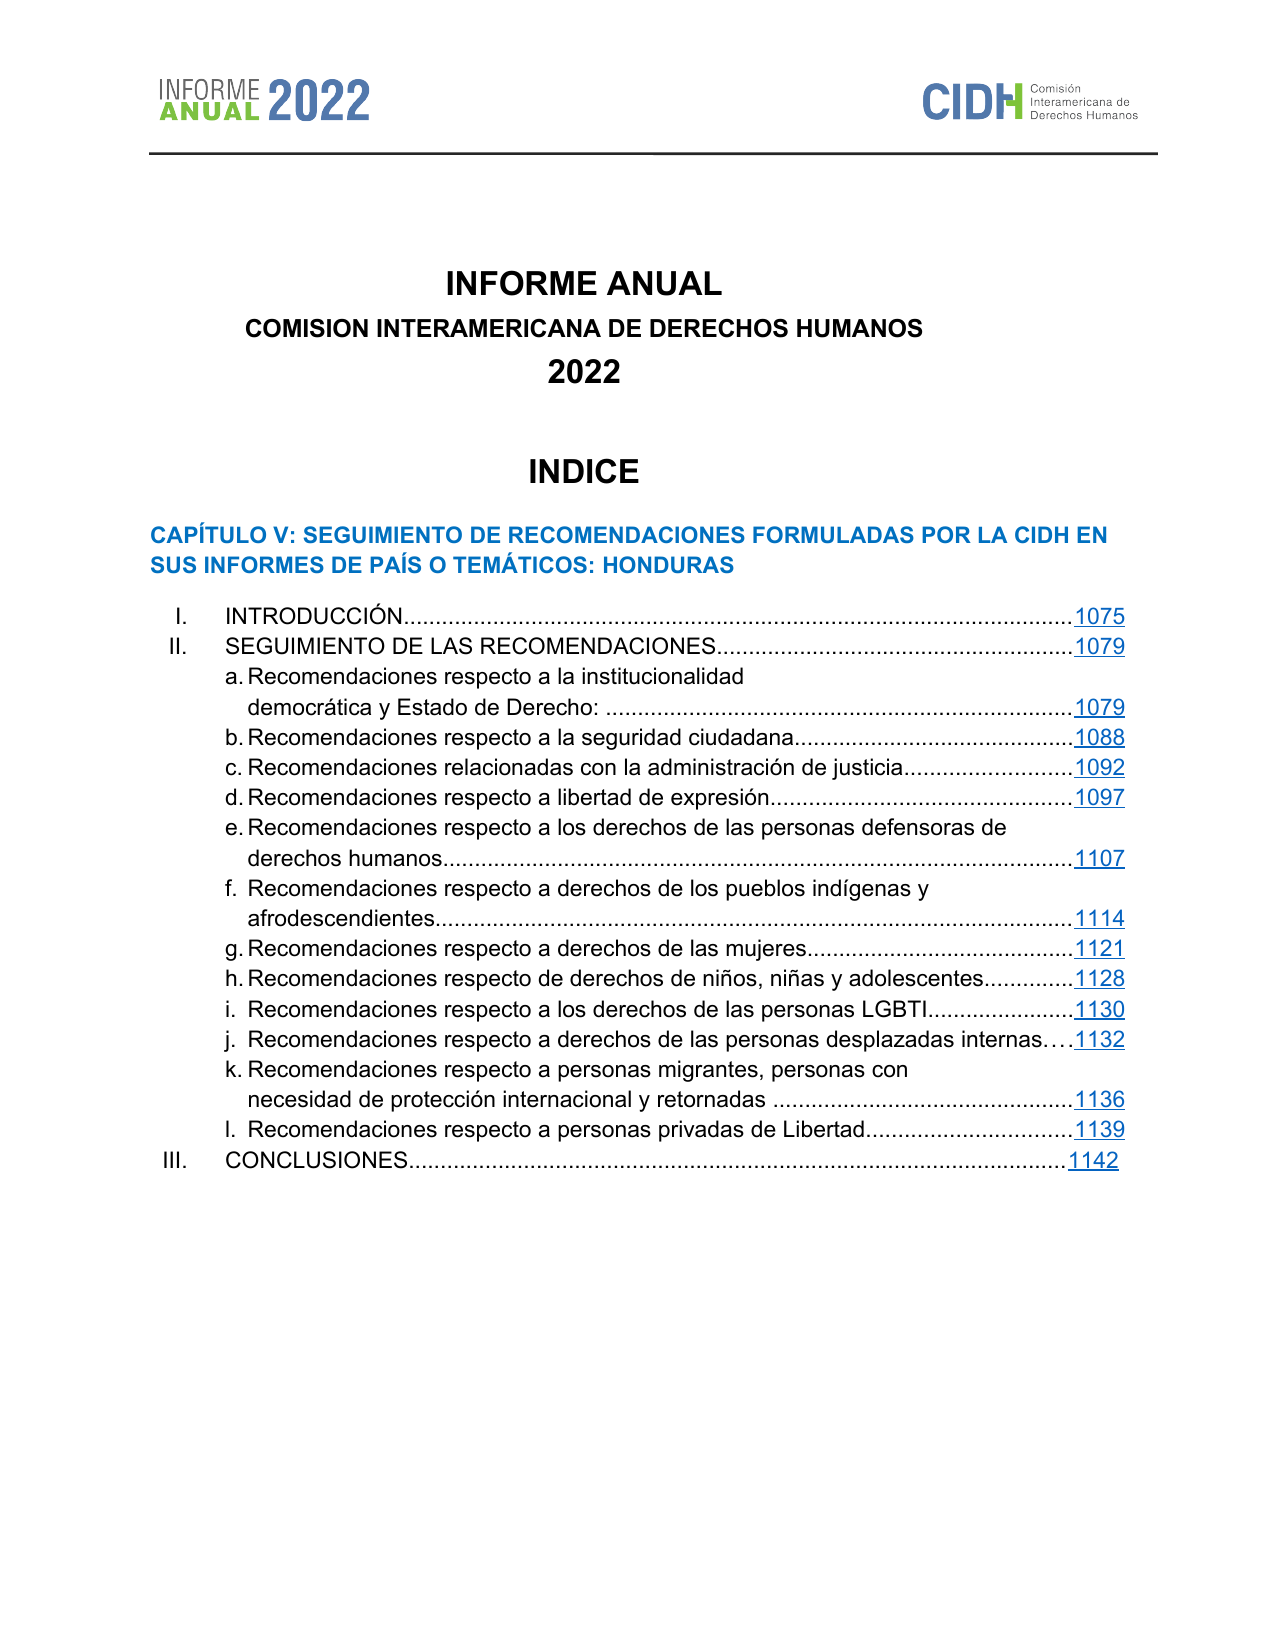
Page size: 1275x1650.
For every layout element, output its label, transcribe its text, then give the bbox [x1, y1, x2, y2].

list SEGUIMIENTO DE LAS RECOMENDACIONES 1079 [187, 633, 1125, 659]
list Recomendaciones respecto a derechos de los pueblos indígenas y afrodescendientes 1114 [225, 875, 1125, 931]
list Recomendaciones respecto a la institucionalidad democrática y Estado de Derecho: 1079 [225, 663, 1125, 720]
list Recomendaciones relacionadas con la administración de justicia 1092 [225, 754, 1125, 780]
subtitle INFORME ANUAL [172, 264, 996, 302]
list Recomendaciones respecto a los derechos de las personas LGBTI 1130 [225, 996, 1125, 1022]
list Recomendaciones respecto a los derechos de las personas defensoras de derechos humanos 1107 [225, 814, 1125, 871]
list CONCLUSIONES 1142 [187, 1147, 1125, 1173]
subtitle COMISION INTERAMERICANA DE DERECHOS HUMANOS [172, 314, 996, 343]
picture [150, 73, 374, 126]
list Recomendaciones respecto a personas migrantes, personas con necesidad de protección internacional y retornadas 1136 [225, 1056, 1125, 1112]
list Recomendaciones respecto de derechos de niños, niñas y adolescentes 1128 [225, 965, 1125, 992]
subtitle INDICE [172, 452, 996, 491]
picture [914, 73, 1158, 130]
list Recomendaciones respecto a libertad de expresión 1097 [225, 784, 1125, 810]
text CAPÍTULO V: SEGUIMIENTO DE RECOMENDACIONES FORMULADAS POR LA CIDH EN SUS INFORMES DE PAÍS O TEMÁTICOS: HONDURAS [150, 522, 1125, 578]
subtitle 2022 [172, 353, 996, 391]
list Recomendaciones respecto a personas privadas de Libertad 1139 [225, 1116, 1125, 1143]
list INTRODUCCIÓN 1075 [187, 603, 1125, 629]
list Recomendaciones respecto a la seguridad ciudadana 1088 [225, 724, 1125, 750]
list Recomendaciones respecto a derechos de las personas desplazadas internas 1132 [225, 1026, 1125, 1052]
list Recomendaciones respecto a derechos de las mujeres 1121 [225, 935, 1125, 961]
